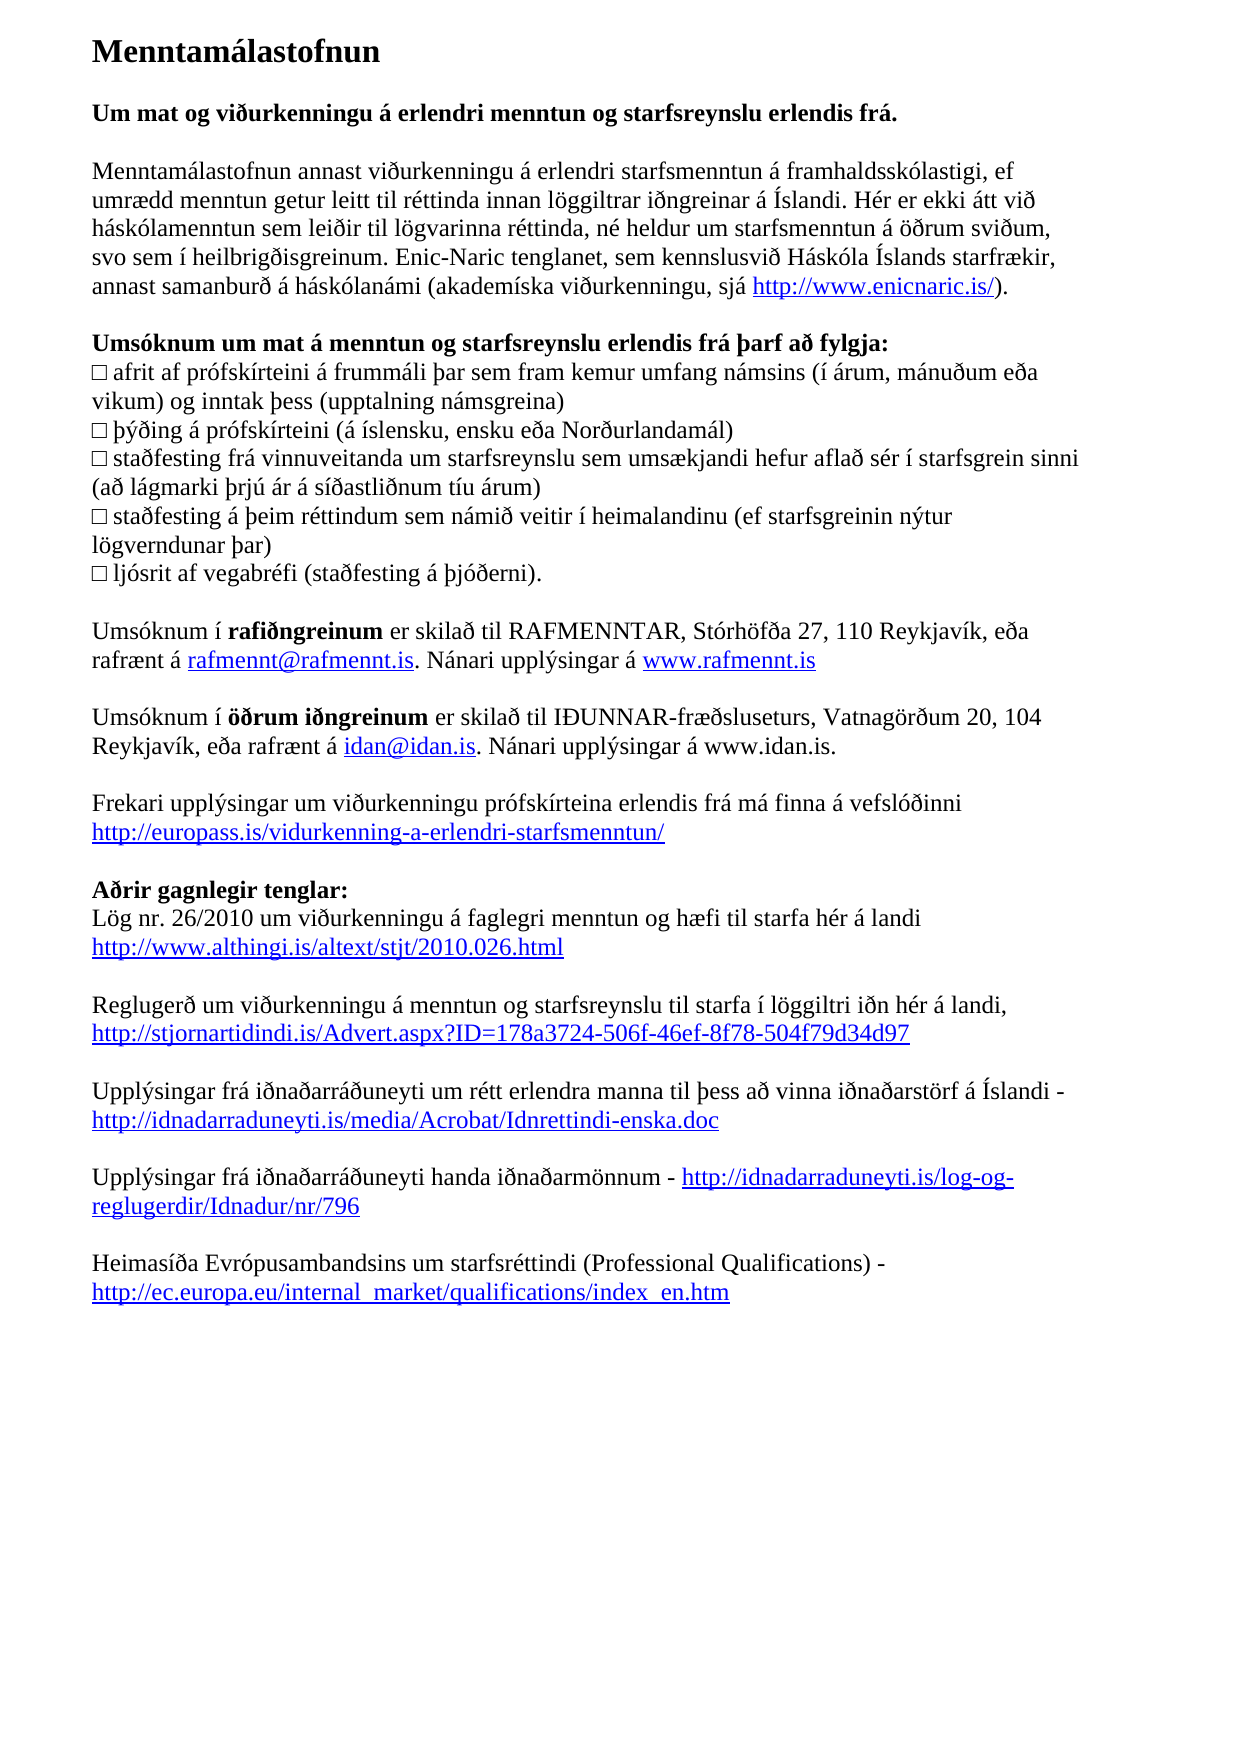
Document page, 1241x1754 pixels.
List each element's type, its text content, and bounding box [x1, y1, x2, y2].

text Um mat og viðurkenningu á erlendri menntun og starfsreynslu erlendis frá. [92, 98, 1201, 127]
text Reglugerð um viðurkenningu á menntun og starfsreynslu til starfa í löggiltri iðn hér á landi, http://stjornartidindi.is/Advert.aspx?ID=178a3724-506f-46ef-8f78-504f79d34d97 [92, 990, 1085, 1047]
text Upplýsingar frá iðnaðarráðuneyti um rétt erlendra manna til þess að vinna iðnaðarstörf á Íslandi - http://idnadarraduneyti.is/media/Acrobat/Idnrettindi-enska.doc [92, 1076, 1085, 1133]
text □ ljósrit af vegabréfi (staðfesting á þjóðerni). [92, 558, 1085, 587]
text Frekari upplýsingar um viðurkenningu prófskírteina erlendis frá má finna á vefslóðinni http://europass.is/vidurkenning-a-erlendri-starfsmenntun/ [92, 788, 1085, 846]
text Umsóknum í öðrum iðngreinum er skilað til IÐUNNAR-fræðsluseturs, Vatnagörðum 20, 104 Reykjavík, eða rafrænt á idan@idan.is. Nánari upplýsingar á www.idan.is. [92, 702, 1085, 760]
text Upplýsingar frá iðnaðarráðuneyti handa iðnaðarmönnum - http://idnadarraduneyti.is/log-og-reglugerdir/Idnadur/nr/796 [92, 1162, 1085, 1220]
text Umsóknum um mat á menntun og starfsreynslu erlendis frá þarf að fylgja: [92, 328, 1085, 357]
text Aðrir gagnlegir tenglar: [92, 875, 1085, 903]
text Lög nr. 26/2010 um viðurkenningu á faglegri menntun og hæfi til starfa hér á landi http://www.althingi.is/altext/stjt/2010.026.html [92, 903, 1085, 961]
text Umsóknum í rafiðngreinum er skilað til RAFMENNTAR, Stórhöfða 27, 110 Reykjavík, eða rafrænt á rafmennt@rafmennt.is. Nánari upplýsingar á www.rafmennt.is [92, 616, 1085, 673]
text Heimasíða Evrópusambandsins um starfsréttindi (Professional Qualifications) - http://ec.europa.eu/internal_market/qualifications/index_en.htm [92, 1248, 1085, 1306]
text □ staðfesting á þeim réttindum sem námið veitir í heimalandinu (ef starfsgreinin nýtur lögverndunar þar) [92, 501, 1085, 558]
text □ þýðing á prófskírteini (á íslensku, ensku eða Norðurlandamál) [92, 415, 1085, 443]
text Menntamálastofnun [92, 31, 1201, 70]
text □ staðfesting frá vinnuveitanda um starfsreynslu sem umsækjandi hefur aflað sér í starfsgrein sinni (að lágmarki þrjú ár á síðastliðnum tíu árum) [92, 443, 1085, 501]
text Menntamálastofnun annast viðurkenningu á erlendri starfsmenntun á framhaldsskólastigi, ef umrædd menntun getur leitt til réttinda innan löggiltrar iðngreinar á Íslandi. Hér er ekki átt við háskólamenntun sem leiðir til lögvarinna réttinda, né heldur um starfsmenntun á öðrum sviðum, svo sem í heilbrigðisgreinum. Enic-Naric tenglanet, sem kennslusvið Háskóla Íslands starfrækir, annast samanburð á háskólanámi (akademíska viðurkenningu, sjá http://www.enicnaric.is/). [92, 156, 1085, 300]
text □ afrit af prófskírteini á frummáli þar sem fram kemur umfang námsins (í árum, mánuðum eða vikum) og inntak þess (upptalning námsgreina) [92, 357, 1085, 415]
